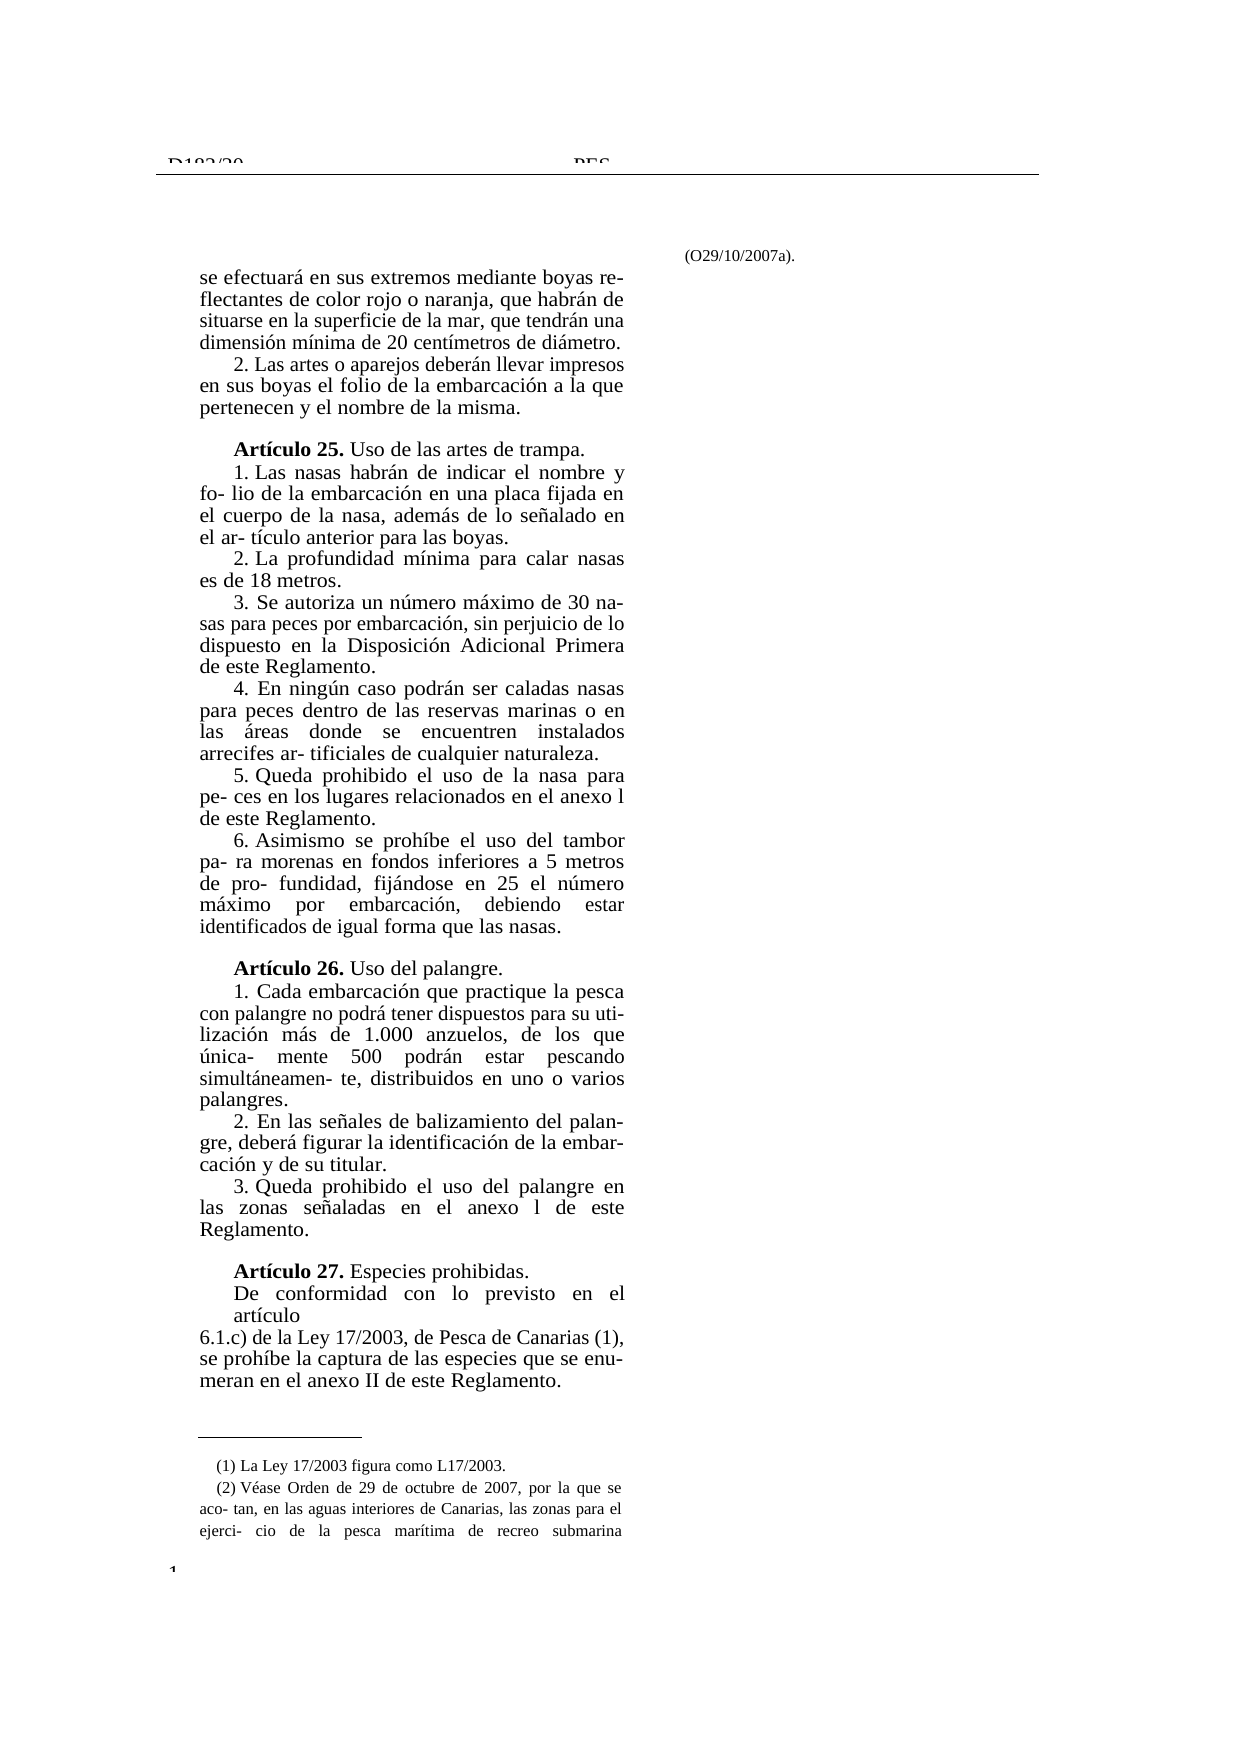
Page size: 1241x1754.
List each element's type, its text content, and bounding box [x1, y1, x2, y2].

list Asimismo se prohíbe el uso del tambor pa- ra morenas en fondos inferiores a 5 metros de pro- fundidad, fijándose en 25 el número máximo por embarcación, debiendo estar identificados de igual forma que las nasas. [199, 830, 625, 938]
text Artículo 26. Uso del palangre. [233, 958, 625, 980]
list En ningún caso podrán ser caladas nasas para peces dentro de las reservas marinas o en las áreas donde se encuentren instalados arrecifes ar- tificiales de cualquier naturaleza. [199, 678, 625, 765]
list de la Ley 17/2003, de Pesca de Canarias (1), se prohíbe la captura de las especies que se enu- meran en el anexo II de este Reglamento. [199, 1327, 625, 1392]
list Queda prohibido el uso del palangre en las zonas señaladas en el anexo l de este Reglamento. [199, 1176, 625, 1241]
list Las artes o aparejos deberán llevar impresos en sus boyas el folio de la embarcación a la que pertenecen y el nombre de la misma. [199, 354, 625, 419]
list Cada embarcación que practique la pesca con palangre no podrá tener dispuestos para su uti- lización más de 1.000 anzuelos, de los que única- mente 500 podrán estar pescando simultáneamen- te, distribuidos en uno o varios palangres. [199, 981, 625, 1111]
text se efectuará en sus extremos mediante boyas re- flectantes de color rojo o naranja, que habrán de situarse en la superficie de la mar, que tendrán una dimensión mínima de 20 centímetros de diámetro. [199, 267, 625, 354]
text Artículo 25. Uso de las artes de trampa. [233, 438, 625, 461]
list Se autoriza un número máximo de 30 na- sas para peces por embarcación, sin perjuicio de lo dispuesto en la Disposición Adicional Primera de este Reglamento. [199, 592, 625, 678]
text Artículo 27. Especies prohibidas. [233, 1261, 625, 1283]
list Queda prohibido el uso de la nasa para pe- ces en los lugares relacionados en el anexo l de este Reglamento. [199, 765, 625, 830]
text De conformidad con lo previsto en el artículo [233, 1283, 625, 1326]
list Véase Orden de 29 de octubre de 2007, por la que se aco- tan, en las aguas interiores de Canarias, las zonas para el ejerci- cio de la pesca marítima de recreo submarina (O29/10/2007a). [199, 1477, 622, 1540]
list Las nasas habrán de indicar el nombre y fo- lio de la embarcación en una placa fijada en el cuerpo de la nasa, además de lo señalado en el ar- tículo anterior para las boyas. [199, 462, 625, 549]
list La Ley 17/2003 figura como L17/2003. [216, 1456, 625, 1475]
list En las señales de balizamiento del palan- gre, deberá figurar la identificación de la embar- cación y de su titular. [199, 1111, 625, 1176]
list La profundidad mínima para calar nasas es de 18 metros. [199, 549, 625, 592]
